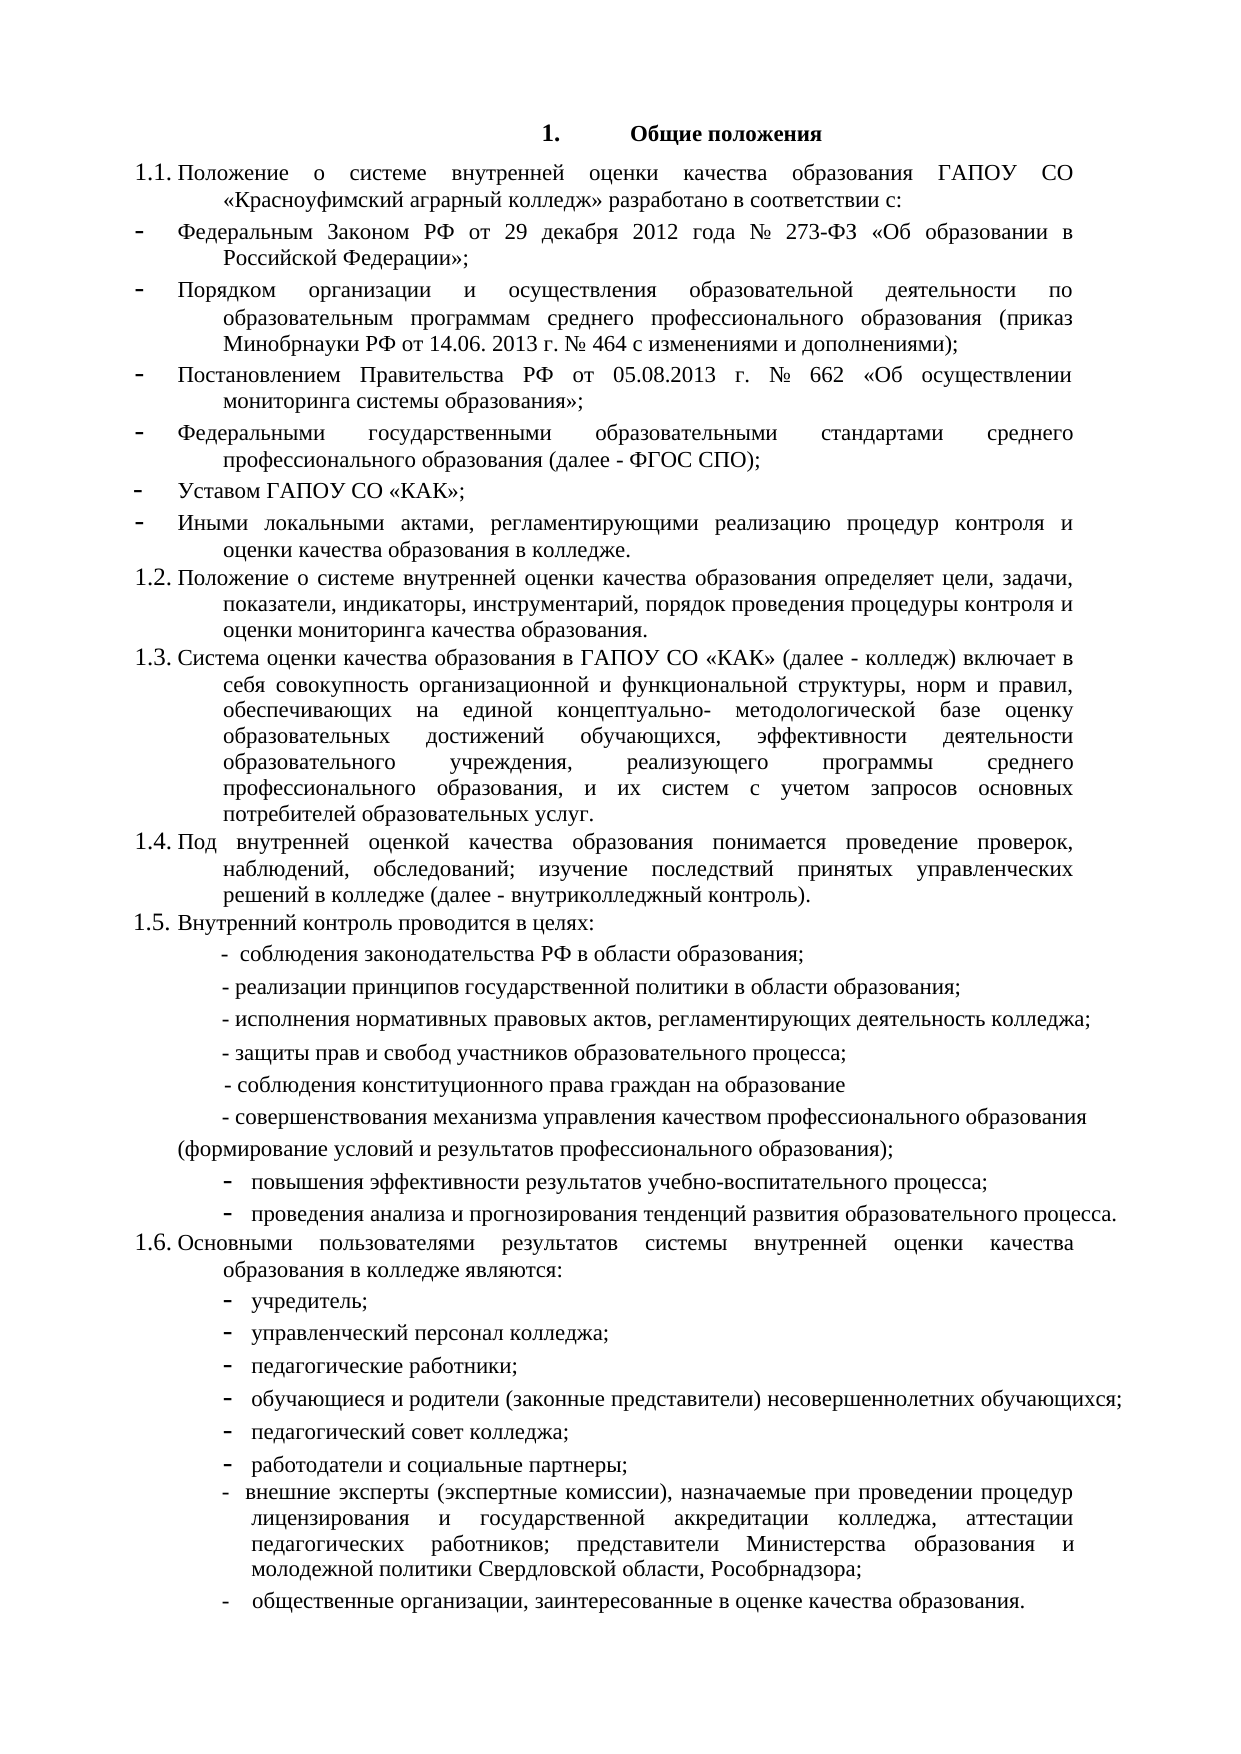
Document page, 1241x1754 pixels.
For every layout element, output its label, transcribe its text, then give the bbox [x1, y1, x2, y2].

list учредитель; [223, 1282, 1152, 1315]
list обучающиеся и родители (законные представители) несовершеннолетних обучающихся; [223, 1379, 1152, 1413]
text - реализации принципов государственной политики в области образования; [222, 968, 1152, 1001]
text - соблюдения конституционного права граждан на образование [177, 1067, 1152, 1099]
list педагогические работники; [223, 1347, 1152, 1379]
list Порядком организации и осуществления образовательной деятельности по образовательным программам среднего профессионального образования (приказ Минобрнауки РФ от 14.06. 2013 г. № 464 с изменениями и дополнениями); [134, 271, 1074, 356]
list Под внутренней оценкой качества образования понимается проведение проверок, наблюдений, обследований; изучение последствий принятых управленческих решений в колледже (далее - внутриколледжный контроль). [134, 827, 1074, 907]
list Федеральным Законом РФ от 29 декабря 2012 года № 273-ФЗ «Об образовании в Российской Федерации»; [134, 214, 1074, 271]
text - защиты прав и свобод участников образовательного процесса; [222, 1034, 1152, 1067]
list Постановлением Правительства РФ от 05.08.2013 г. № 662 «Об осуществлении мониторинга системы образования»; [134, 357, 1073, 414]
list Положение о системе внутренней оценки качества образования определяет цели, задачи, показатели, индикаторы, инструментарий, порядок проведения процедуры контроля и оценки мониторинга качества образования. [134, 563, 1074, 643]
list Уставом ГАПОУ СО «КАК»; [133, 472, 1152, 505]
list педагогический совет колледжа; [223, 1413, 1152, 1446]
text - совершенствования механизма управления качеством профессионального образования (формирование условий и результатов профессионального образования); [177, 1099, 1152, 1163]
list Иными локальными актами, регламентирующими реализацию процедур контроля и оценки качества образования в колледже. [134, 505, 1074, 562]
list Внутренний контроль проводится в целях: [133, 907, 1152, 936]
list проведения анализа и прогнозирования тенденций развития образовательного процесса. [223, 1196, 1152, 1228]
list Система оценки качества образования в ГАПОУ СО «КАК» (далее - колледж) включает в себя совокупность организационной и функциональной структуры, норм и правил, обеспечивающих на единой концептуально- методологической базе оценку образовательных достижений обучающихся, эффективности деятельности образовательного учреждения, реализующего программы среднего профессионального образования, и их систем с учетом запросов основных потребителей образовательных услуг. [134, 643, 1074, 826]
text - соблюдения законодательства РФ в области образования; [192, 936, 1152, 968]
text - исполнения нормативных правовых актов, регламентирующих деятельность колледжа; [222, 1001, 1152, 1033]
list повышения эффективности результатов учебно-воспитательного процесса; [223, 1163, 1152, 1196]
text - общественные организации, заинтересованные в оценке качества образования. [222, 1582, 1152, 1615]
list Положение о системе внутренней оценки качества образования ГАПОУ СО «Красноуфимский аграрный колледж» разработано в соответствии с: [134, 158, 1074, 212]
list работодатели и социальные партнеры; [223, 1446, 1152, 1479]
list управленческий персонал колледжа; [223, 1315, 1152, 1347]
text - внешние эксперты (экспертные комиссии), назначаемые при проведении процедур лицензирования и государственной аккредитации колледжа, аттестации педагогических работников; представители Министерства образования и молодежной политики Свердловской области, Рособрнадзора; [222, 1479, 1074, 1582]
list Общие положения [541, 118, 1152, 147]
list Федеральными государственными образовательными стандартами среднего профессионального образования (далее - ФГОС СПО); [134, 415, 1074, 472]
list Основными пользователями результатов системы внутренней оценки качества образования в колледже являются: [134, 1228, 1074, 1282]
